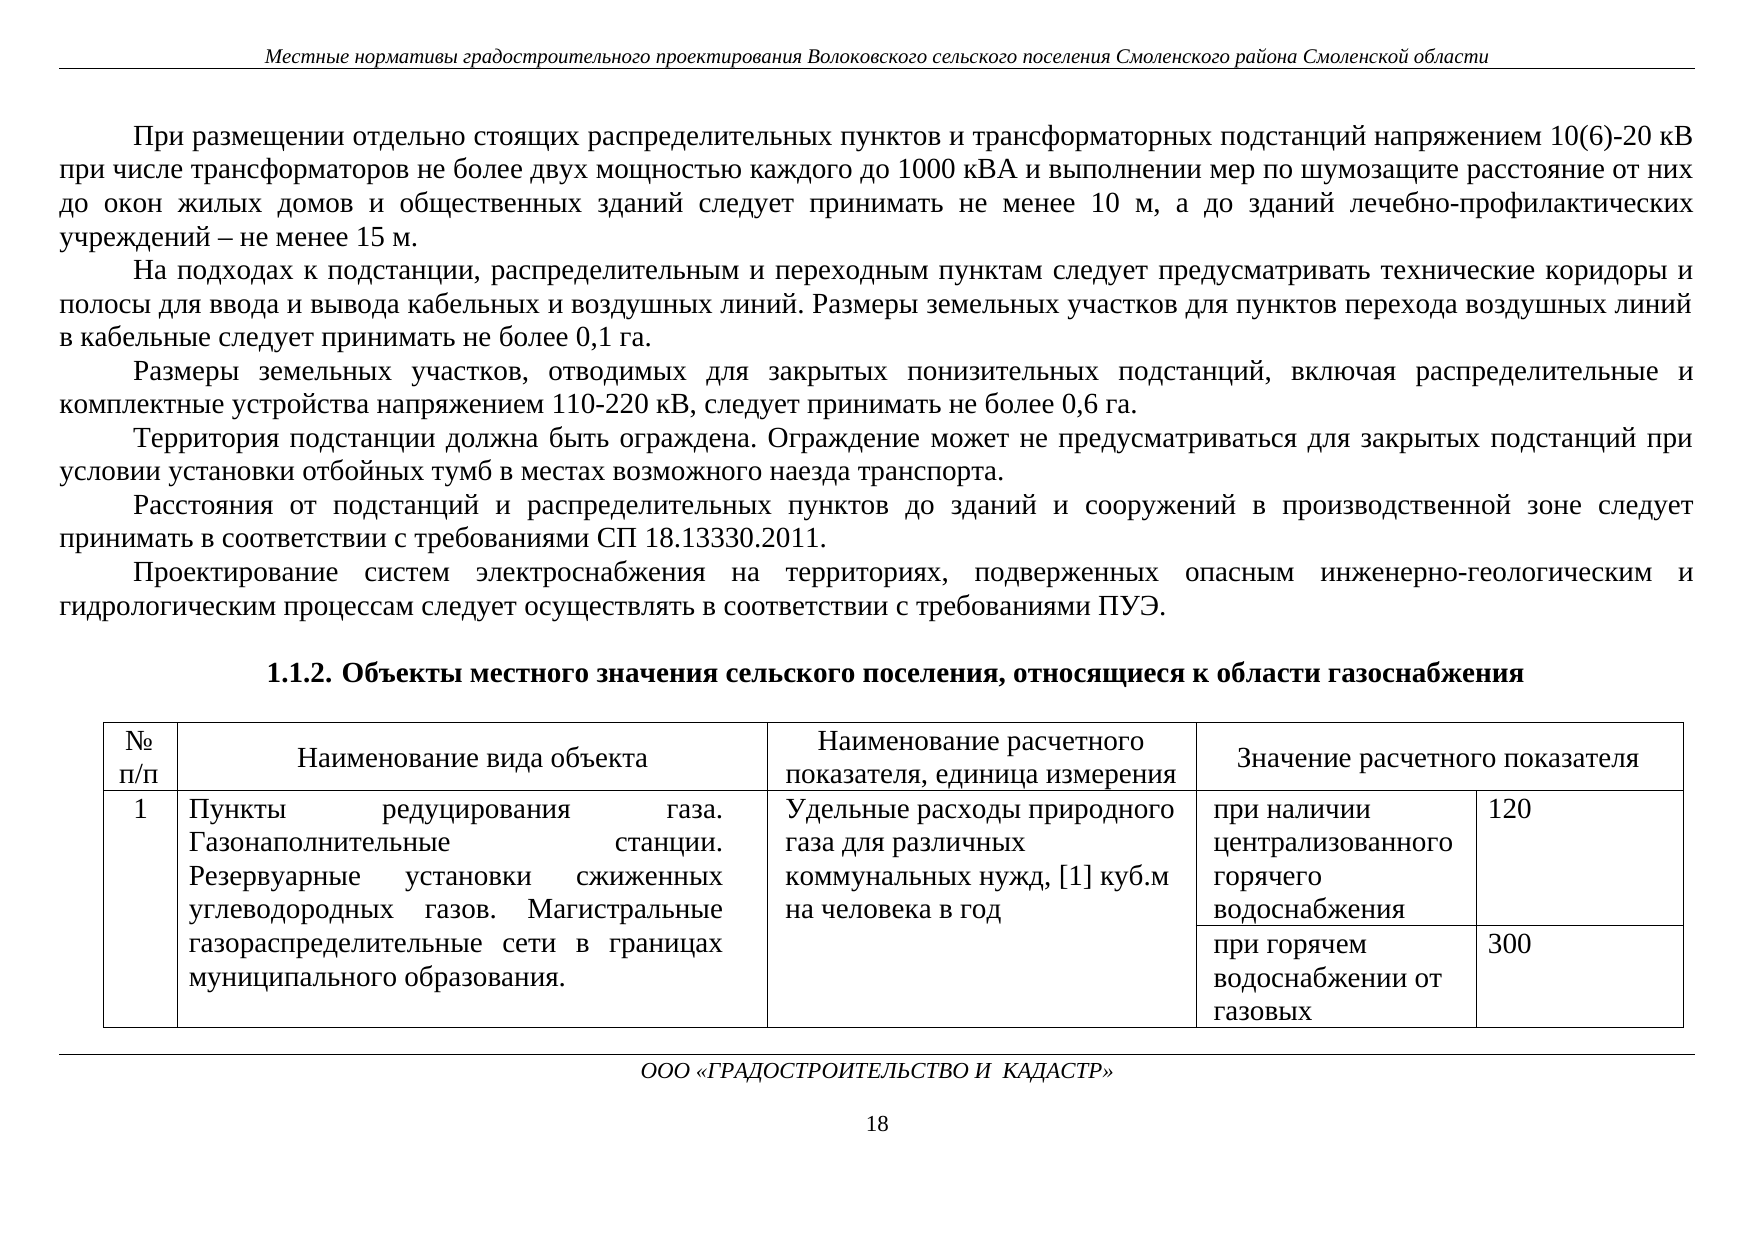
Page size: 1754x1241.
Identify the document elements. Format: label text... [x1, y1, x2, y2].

text Проектирование систем электроснабжения на территориях, подверженных опасным инженерно-геологическим и гидрологическим процессам следует осуществлять в соответствии с требованиями ПУЭ. [59, 554, 1695, 621]
text Расстояния от подстанций и распределительных пунктов до зданий и сооружений в производственной зоне следует принимать в соответствии с требованиями СП 18.13330.2011. [59, 487, 1695, 554]
text Размеры земельных участков, отводимых для закрытых понизительных подстанций, включая распределительные и комплектные устройства напряжением 110-220 кВ, следует принимать не более . [59, 353, 1695, 420]
table_header № п/п [104, 723, 177, 790]
table_header Наименование вида объекта [178, 723, 767, 790]
table_cell 1 [104, 791, 177, 1027]
text На подходах к подстанции, распределительным и переходным пунктам следует предусматривать технические коридоры и полосы для ввода и вывода кабельных и воздушных линий. Размеры земельных участков для пунктов перехода воздушных линий в кабельные следует принимать не более . [59, 252, 1695, 353]
table_cell 300 [1477, 926, 1683, 1027]
table_cell Пункты редуцирования газа. Газонаполнительные станции. Резервуарные установки сжиженных углеводородных газов. Магистральные газораспределительные сети в границах муниципального образования. [178, 791, 767, 1027]
table_header Значение расчетного показателя [1197, 723, 1683, 790]
text Территория подстанции должна быть ограждена. Ограждение может не предусматриваться для закрытых подстанций при условии установки отбойных тумб в местах возможного наезда транспорта. [59, 420, 1695, 487]
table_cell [1197, 926, 1476, 1027]
table_cell Удельные расходы природного газа для различных коммунальных нужд, [1] куб.м на человека в год [768, 791, 1196, 1027]
list Объекты местного значения сельского поселения, относящиеся к области газоснабжения [97, 655, 1695, 688]
text При размещении отдельно стоящих распределительных пунктов и трансформаторных подстанций напряжением 10(6)-20 кВ при числе трансформаторов не более двух мощностью каждого до 1000 кВА и выполнении мер по шумозащите расстояние от них до окон жилых домов и общественных зданий следует принимать не менее , а до зданий лечебно-профилактических учреждений – не менее . [59, 118, 1695, 252]
table_cell при наличии централизованного горячего водоснабжения [1197, 791, 1476, 925]
table_cell 120 [1477, 791, 1683, 925]
table_header Наименование расчетного показателя, единица измерения [768, 723, 1196, 790]
